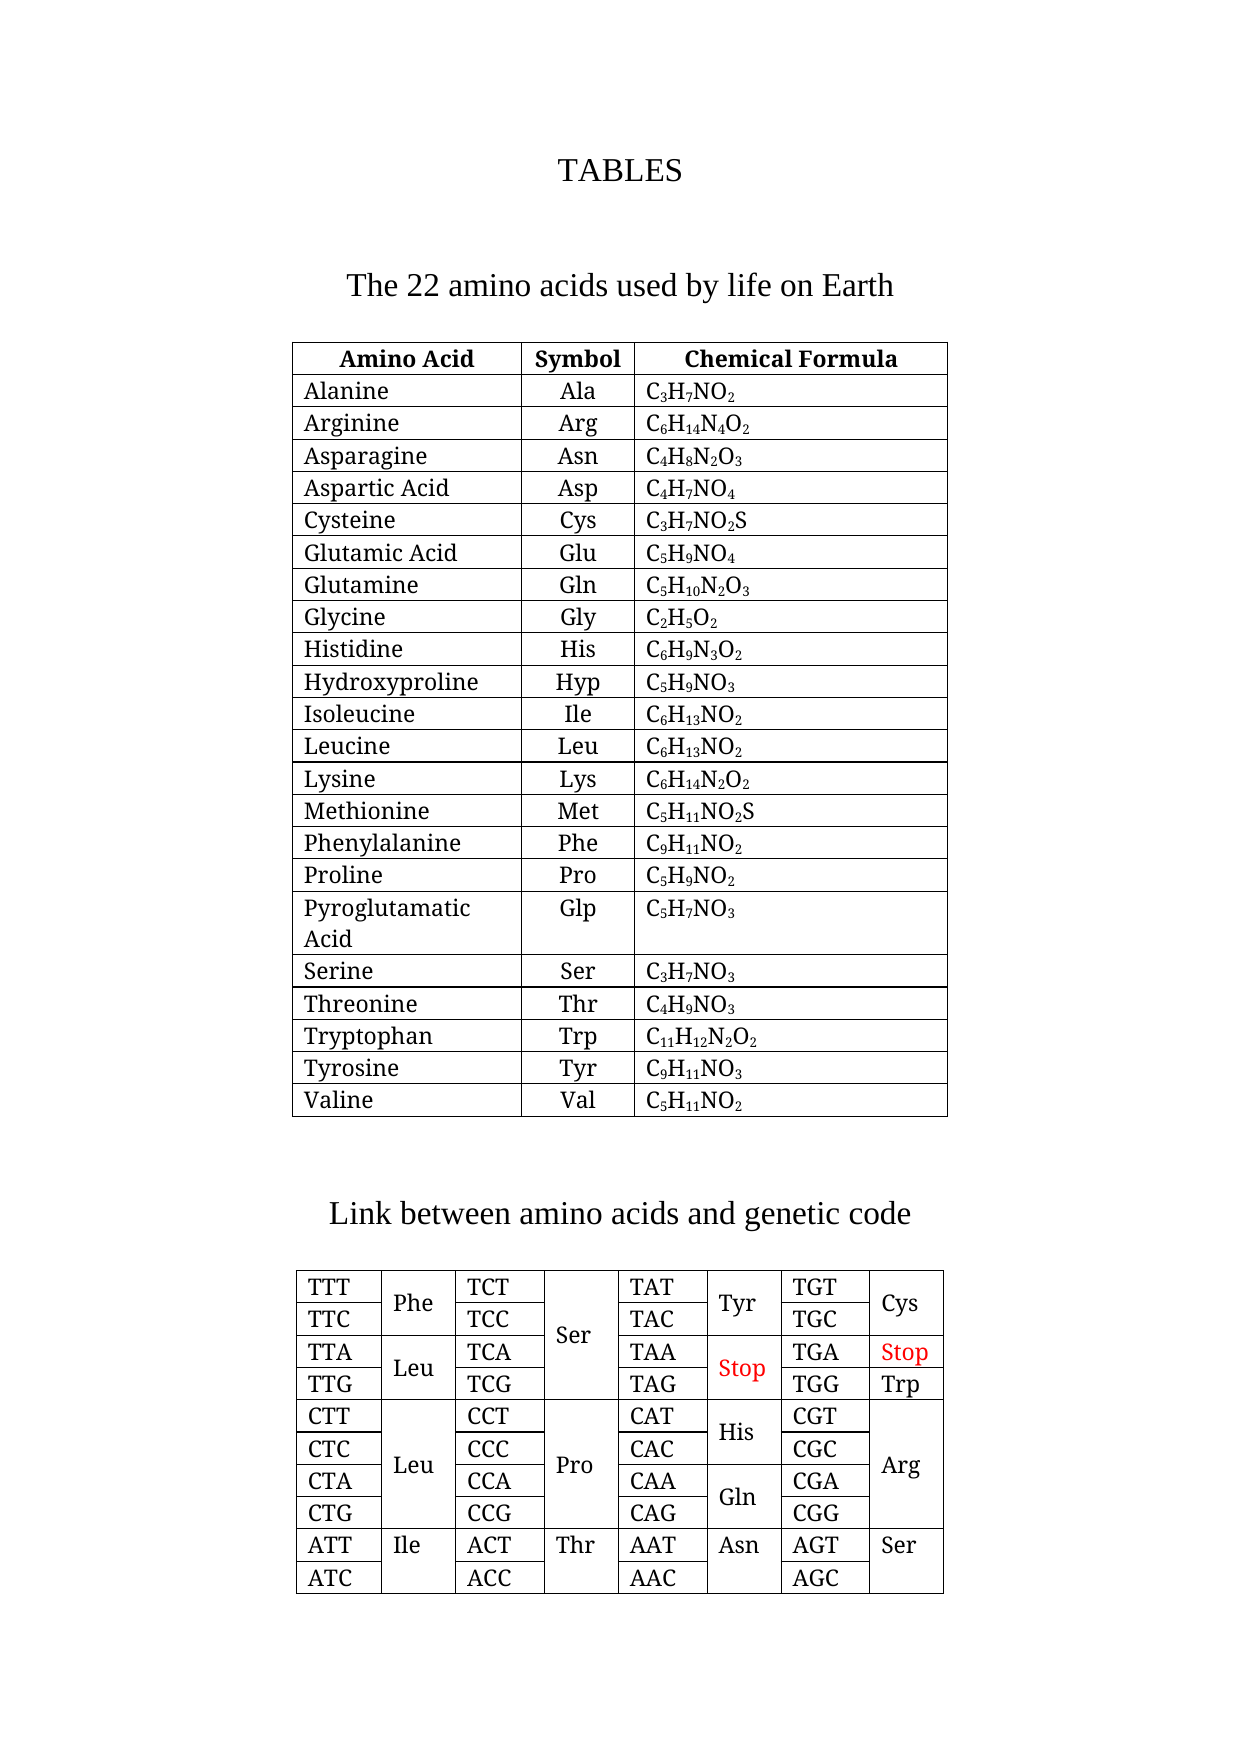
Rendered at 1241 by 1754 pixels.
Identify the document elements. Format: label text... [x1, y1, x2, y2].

table_cell Threonine [293, 988, 521, 1019]
table_cell TCA [456, 1336, 544, 1367]
table_cell Asp [522, 472, 634, 503]
table_cell Arg [522, 407, 634, 438]
table_cell Tyrosine [293, 1052, 521, 1083]
table_cell C6H13NO2 [635, 730, 947, 761]
table_cell Serine [293, 955, 521, 986]
table_cell C5H10N2O3 [635, 569, 947, 600]
table_header TGT [782, 1271, 869, 1302]
table_cell ACT [456, 1529, 544, 1561]
table_cell TTG [297, 1368, 381, 1399]
table_cell Glp [522, 892, 634, 954]
table_cell Pro [545, 1400, 618, 1528]
table_header Phe [382, 1271, 455, 1334]
table_cell Pyroglutamatic Acid [293, 892, 521, 954]
table_cell CTG [297, 1497, 381, 1528]
table_cell Ile [382, 1529, 455, 1593]
table_cell C9H11NO2 [635, 827, 947, 858]
table_cell CCC [456, 1433, 544, 1464]
table_cell C4H7NO4 [635, 472, 947, 503]
table_cell C3H7NO2S [635, 504, 947, 535]
table_cell Arginine [293, 407, 521, 438]
table_cell TGA [782, 1336, 869, 1367]
table_cell C4H8N2O3 [635, 440, 947, 471]
table_cell Phenylalanine [293, 827, 521, 858]
table_cell Pro [522, 859, 634, 891]
table_cell Gln [522, 569, 634, 600]
table_cell TTC [297, 1303, 381, 1334]
table_cell AAC [619, 1562, 707, 1593]
table_cell C5H11NO2 [635, 1084, 947, 1116]
table_cell CGA [782, 1465, 869, 1496]
table_cell TGG [782, 1368, 869, 1399]
table_cell Trp [522, 1020, 634, 1051]
table_cell ACC [456, 1562, 544, 1593]
table_cell ATC [297, 1562, 381, 1593]
table_cell Stop [870, 1336, 943, 1367]
table_cell TCC [456, 1303, 544, 1334]
table_header Cys [870, 1271, 943, 1334]
table_header TAT [619, 1271, 707, 1302]
table_cell Glutamine [293, 569, 521, 600]
table_cell Glycine [293, 601, 521, 632]
table_cell Asn [522, 440, 634, 471]
table_cell AGT [782, 1529, 869, 1561]
table_cell TGC [782, 1303, 869, 1334]
table_cell CAT [619, 1400, 707, 1431]
table_header Chemical Formula [635, 343, 947, 374]
table_cell Cysteine [293, 504, 521, 535]
table_header TTT [297, 1271, 381, 1302]
table_cell Hyp [522, 666, 634, 697]
table_cell CGG [782, 1497, 869, 1528]
table_cell TTA [297, 1336, 381, 1367]
table_cell Histidine [293, 633, 521, 664]
table_cell CCG [456, 1497, 544, 1528]
table_cell TAG [619, 1368, 707, 1399]
table_cell Leu [522, 730, 634, 761]
table_cell Ala [522, 375, 634, 406]
table_cell C9H11NO3 [635, 1052, 947, 1083]
table_cell Asn [708, 1529, 781, 1593]
table_cell His [708, 1400, 781, 1464]
table_cell Alanine [293, 375, 521, 406]
table_cell Leu [382, 1400, 455, 1528]
table_cell CTT [297, 1400, 381, 1431]
table_cell CAA [619, 1465, 707, 1496]
table_cell C5H7NO3 [635, 892, 947, 954]
table_cell Leu [382, 1336, 455, 1399]
table_cell Trp [870, 1368, 943, 1399]
table_cell Cys [522, 504, 634, 535]
table_cell Ile [522, 698, 634, 729]
table_cell CAC [619, 1433, 707, 1464]
table_cell Tyr [522, 1052, 634, 1083]
table_cell TAC [619, 1303, 707, 1334]
table_cell CTC [297, 1433, 381, 1464]
table_cell Aspartic Acid [293, 472, 521, 503]
table_header TCT [456, 1271, 544, 1302]
table_cell C6H14N4O2 [635, 407, 947, 438]
table_cell C5H9NO4 [635, 536, 947, 568]
text TABLES [187, 150, 1053, 188]
table_cell Tryptophan [293, 1020, 521, 1051]
table_cell C11H12N2O2 [635, 1020, 947, 1051]
table_cell TCG [456, 1368, 544, 1399]
table_cell CGT [782, 1400, 869, 1431]
table_cell CCT [456, 1400, 544, 1431]
text The 22 amino acids used by life on Earth [187, 265, 1053, 303]
table_cell Gln [708, 1465, 781, 1528]
table_header Symbol [522, 343, 634, 374]
table_cell Glu [522, 536, 634, 568]
table_cell Gly [522, 601, 634, 632]
table_cell Phe [522, 827, 634, 858]
table_cell ATT [297, 1529, 381, 1561]
text Link between amino acids and genetic code [187, 1193, 1053, 1232]
table_cell C5H11NO2S [635, 795, 947, 826]
table_cell C6H13NO2 [635, 698, 947, 729]
table_cell CGC [782, 1433, 869, 1464]
table_cell C4H9NO3 [635, 988, 947, 1019]
table_cell C6H9N3O2 [635, 633, 947, 664]
table_cell AGC [782, 1562, 869, 1593]
table_cell Stop [708, 1336, 781, 1399]
table_cell Proline [293, 859, 521, 891]
table_cell Methionine [293, 795, 521, 826]
table_cell Isoleucine [293, 698, 521, 729]
table_cell C3H7NO2 [635, 375, 947, 406]
table_cell Ser [522, 955, 634, 986]
table_header Amino Acid [293, 343, 521, 374]
table_header Ser [545, 1271, 618, 1399]
table_cell Leucine [293, 730, 521, 761]
table_cell Lysine [293, 763, 521, 794]
table_cell Asparagine [293, 440, 521, 471]
table_cell Glutamic Acid [293, 536, 521, 568]
table_cell C5H9NO2 [635, 859, 947, 891]
table_cell Arg [870, 1400, 943, 1528]
table_cell C2H5O2 [635, 601, 947, 632]
table_cell AAT [619, 1529, 707, 1561]
table_cell His [522, 633, 634, 664]
table_cell Ser [870, 1529, 943, 1593]
table_header Tyr [708, 1271, 781, 1334]
table_cell CAG [619, 1497, 707, 1528]
table_cell Valine [293, 1084, 521, 1116]
table_cell Val [522, 1084, 634, 1116]
table_cell Lys [522, 763, 634, 794]
table_cell CTA [297, 1465, 381, 1496]
table_cell Hydroxyproline [293, 666, 521, 697]
table_cell TAA [619, 1336, 707, 1367]
table_cell Thr [522, 988, 634, 1019]
table_cell C3H7NO3 [635, 955, 947, 986]
table_cell C6H14N2O2 [635, 763, 947, 794]
table_cell CCA [456, 1465, 544, 1496]
table_cell Met [522, 795, 634, 826]
table_cell Thr [545, 1529, 618, 1593]
table_cell C5H9NO3 [635, 666, 947, 697]
